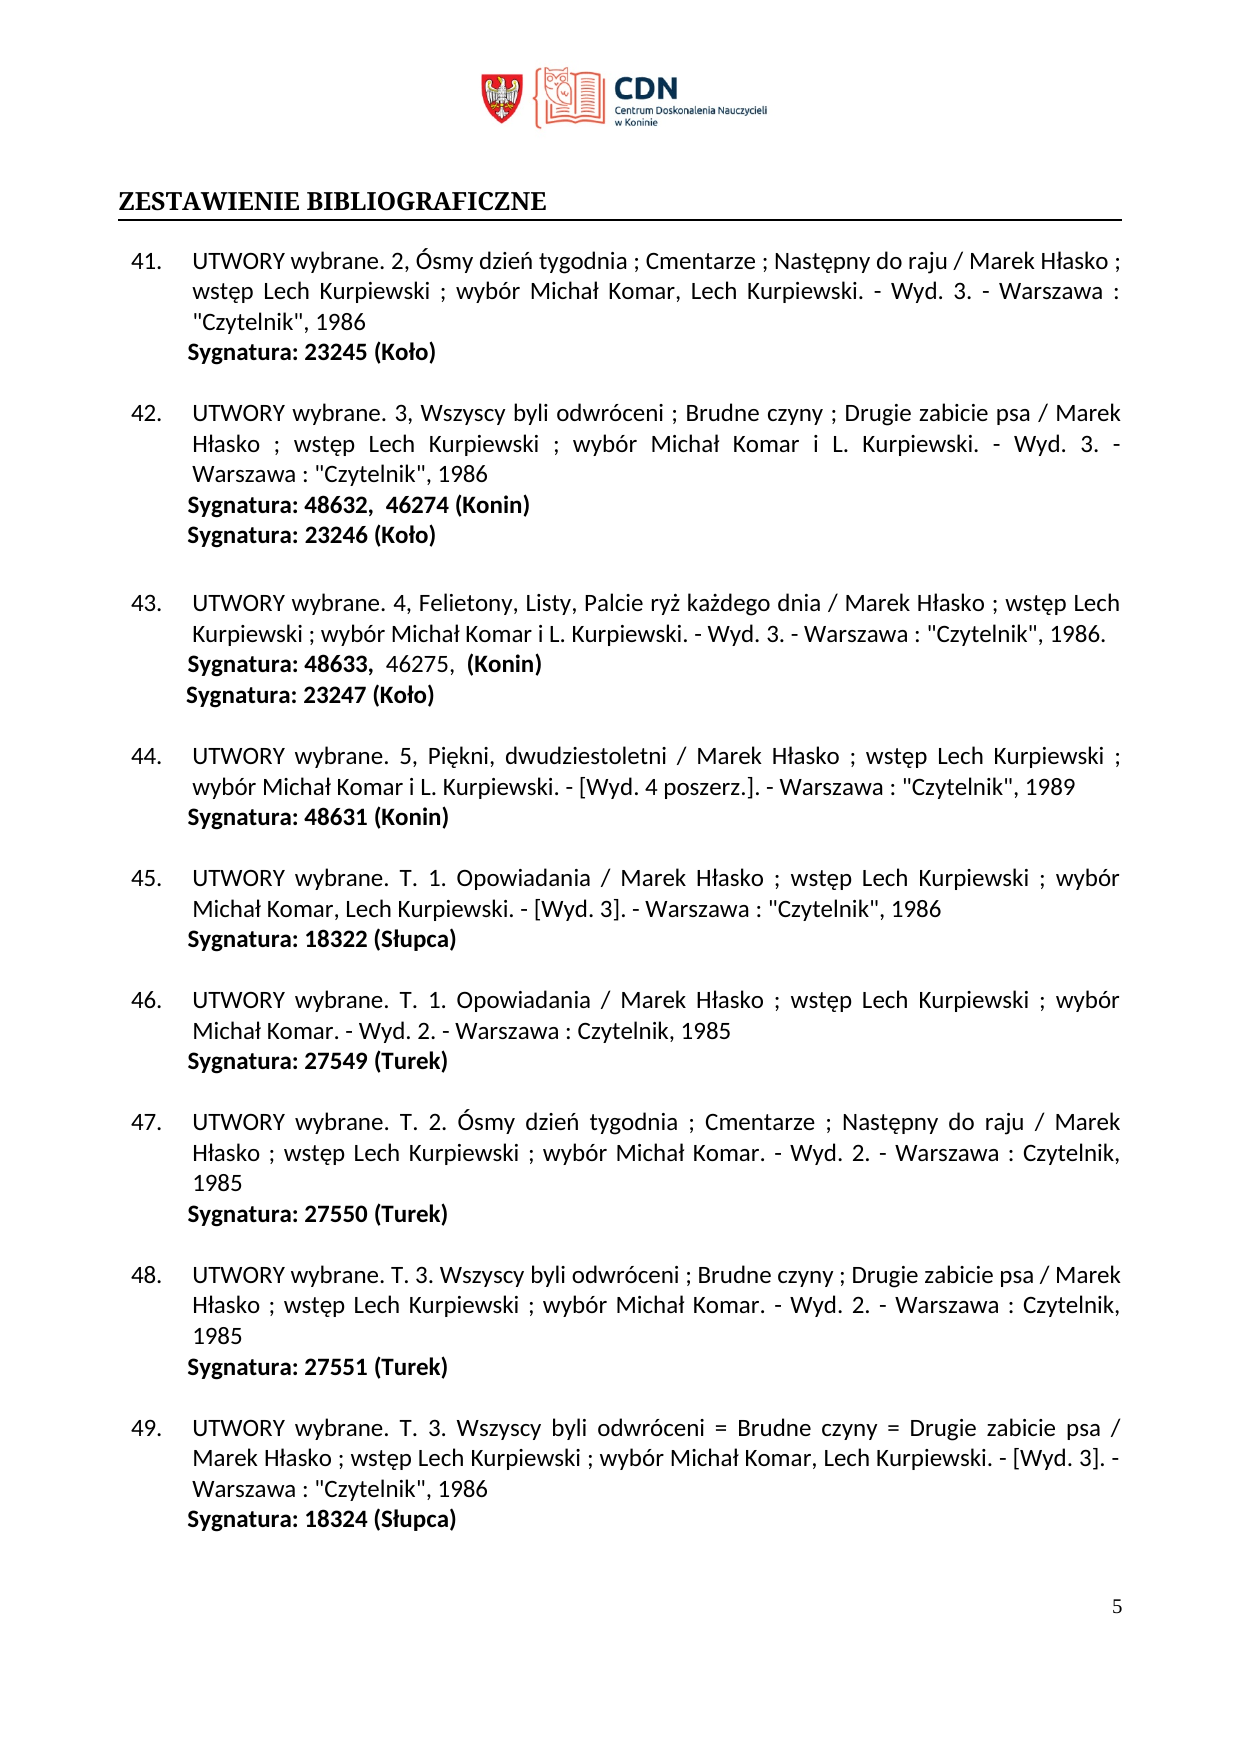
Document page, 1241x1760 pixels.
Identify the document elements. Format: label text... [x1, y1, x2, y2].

list UTWORY wybrane. T. 1. Opowiadania / Marek Hłasko ; wstęp Lech Kurpiewski ; wybór Michał Komar. - Wyd. 2. - Warszawa : Czytelnik, 1985 [162, 984, 1122, 1045]
list UTWORY wybrane. 2, Ósmy dzień tygodnia ; Cmentarze ; Następny do raju / Marek Hłasko ; wstęp Lech Kurpiewski ; wybór Michał Komar, Lech Kurpiewski. - Wyd. 3. - Warszawa : "Czytelnik", 1986 [162, 245, 1122, 336]
list UTWORY wybrane. 5, Piękni, dwudziestoletni / Marek Hłasko ; wstęp Lech Kurpiewski ; wybór Michał Komar i L. Kurpiewski. - [Wyd. 4 poszerz.]. - Warszawa : "Czytelnik", 1989 [162, 740, 1122, 801]
list UTWORY wybrane. T. 2. Ósmy dzień tygodnia ; Cmentarze ; Następny do raju / Marek Hłasko ; wstęp Lech Kurpiewski ; wybór Michał Komar. - Wyd. 2. - Warszawa : Czytelnik, 1985 [162, 1106, 1122, 1198]
list UTWORY wybrane. 4, Felietony, Listy, Palcie ryż każdego dnia / Marek Hłasko ; wstęp Lech Kurpiewski ; wybór Michał Komar i L. Kurpiewski. - Wyd. 3. - Warszawa : "Czytelnik", 1986. [162, 588, 1122, 649]
text Sygnatura: 18322 (Słupca) [148, 923, 1122, 954]
list UTWORY wybrane. T. 1. Opowiadania / Marek Hłasko ; wstęp Lech Kurpiewski ; wybór Michał Komar, Lech Kurpiewski. - [Wyd. 3]. - Warszawa : "Czytelnik", 1986 [162, 862, 1122, 923]
list UTWORY wybrane. T. 3. Wszyscy byli odwróceni = Brudne czyny = Drugie zabicie psa / Marek Hłasko ; wstęp Lech Kurpiewski ; wybór Michał Komar, Lech Kurpiewski. - [Wyd. 3]. - Warszawa : "Czytelnik", 1986 [162, 1412, 1122, 1503]
text Sygnatura: 23245 (Koło) [148, 336, 1122, 367]
text Sygnatura: 23246 (Koło) [148, 519, 1122, 550]
text Sygnatura: 23247 (Koło) [118, 679, 1122, 710]
text Sygnatura: 48632, 46274 (Konin) [148, 489, 1122, 519]
text Sygnatura: 18324 (Słupca) [148, 1503, 1122, 1534]
text Sygnatura: 27550 (Turek) [148, 1198, 1122, 1228]
list UTWORY wybrane. 3, Wszyscy byli odwróceni ; Brudne czyny ; Drugie zabicie psa / Marek Hłasko ; wstęp Lech Kurpiewski ; wybór Michał Komar i L. Kurpiewski. - Wyd. 3. - Warszawa : "Czytelnik", 1986 [162, 397, 1122, 489]
text Sygnatura: 27549 (Turek) [148, 1045, 1122, 1076]
text Sygnatura: 48631 (Konin) [148, 801, 1122, 832]
text Sygnatura: 27551 (Turek) [148, 1351, 1122, 1381]
text Sygnatura: 48633, 46275, (Konin) [148, 649, 1122, 679]
list UTWORY wybrane. T. 3. Wszyscy byli odwróceni ; Brudne czyny ; Drugie zabicie psa / Marek Hłasko ; wstęp Lech Kurpiewski ; wybór Michał Komar. - Wyd. 2. - Warszawa : Czytelnik, 1985 [162, 1259, 1122, 1351]
picture [403, 50, 843, 146]
